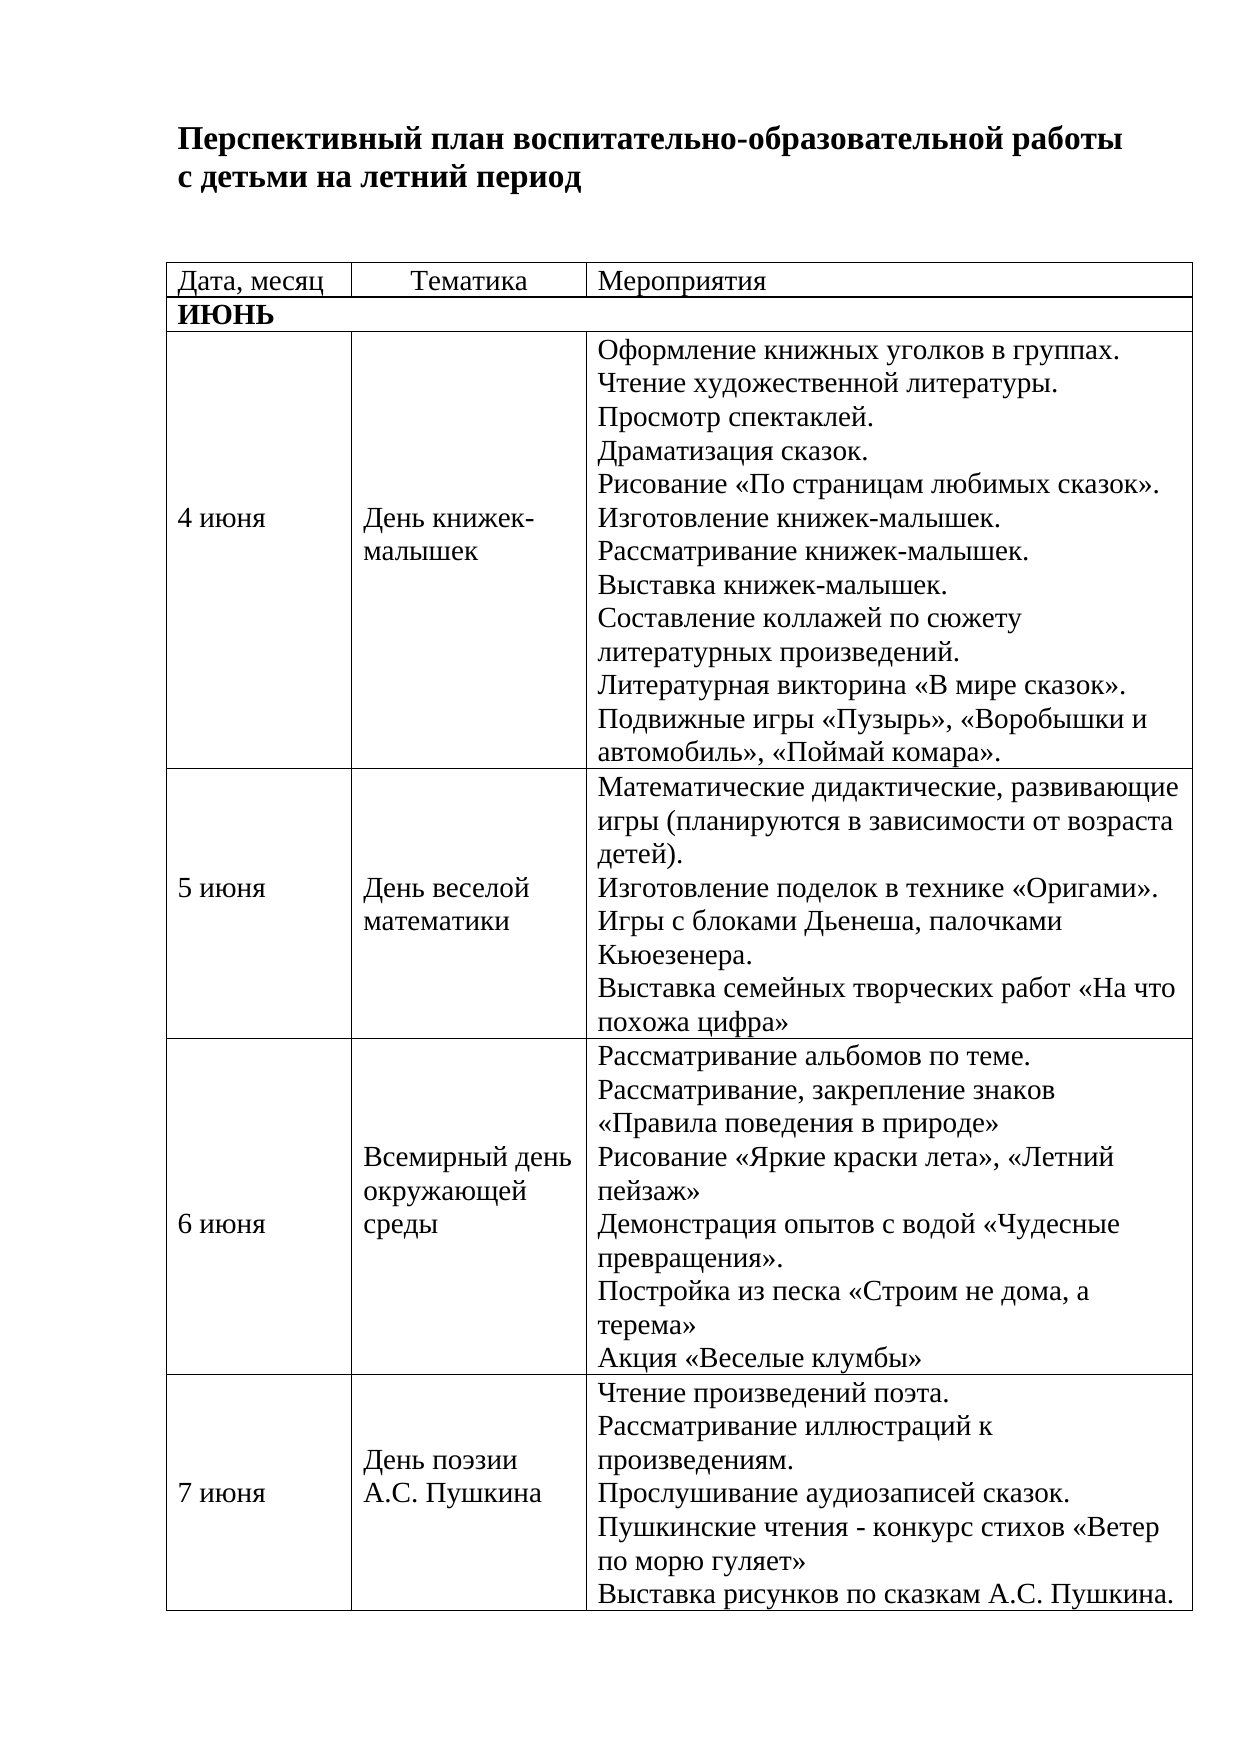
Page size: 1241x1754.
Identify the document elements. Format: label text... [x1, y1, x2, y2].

table_cell Математические дидактические, развивающие игры (планируются в зависимости от возраста детей). Изготовление поделок в технике «Оригами». Игры с блоками Дьенеша, палочками Кьюезенера. Выставка семейных творческих работ «На что похожа цифра» [587, 769, 1192, 1037]
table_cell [587, 1375, 1192, 1610]
table_header Дата, месяц [167, 263, 351, 296]
table_cell Оформление книжных уголков в группах. Чтение художественной литературы. Просмотр спектаклей. Драматизация сказок. Рисование «По страницам любимых сказок». Изготовление книжек-малышек. Рассматривание книжек-малышек. Выставка книжек-малышек. Составление коллажей по сюжету литературных произведений. Литературная викторина «В мире сказок». Подвижные игры «Пузырь», «Воробышки и автомобиль», «Поймай комара». [587, 332, 1192, 768]
table_cell 5 июня [167, 769, 351, 1037]
table_cell День веселой математики [352, 769, 586, 1037]
table_cell Рассматривание альбомов по теме. Рассматривание, закрепление знаков «Правила поведения в природе» Рисование «Яркие краски лета», «Летний пейзаж» Демонстрация опытов с водой «Чудесные превращения». Постройка из песка «Строим не дома, а терема» Акция «Веселые клумбы» [587, 1039, 1192, 1374]
table_cell Всемирный день окружающей среды [352, 1039, 586, 1374]
table_cell 7 июня [167, 1375, 351, 1610]
table_cell 4 июня [167, 332, 351, 768]
text Перспективный план воспитательно-образовательной работы с детьми на летний период [177, 118, 1152, 195]
table_header Тематика [352, 263, 586, 296]
table_header Мероприятия [587, 263, 1192, 296]
table_cell День книжек-малышек [352, 332, 586, 768]
table_cell 6 июня [167, 1039, 351, 1374]
table_cell ИЮНЬ [167, 298, 1192, 331]
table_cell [352, 1375, 586, 1610]
